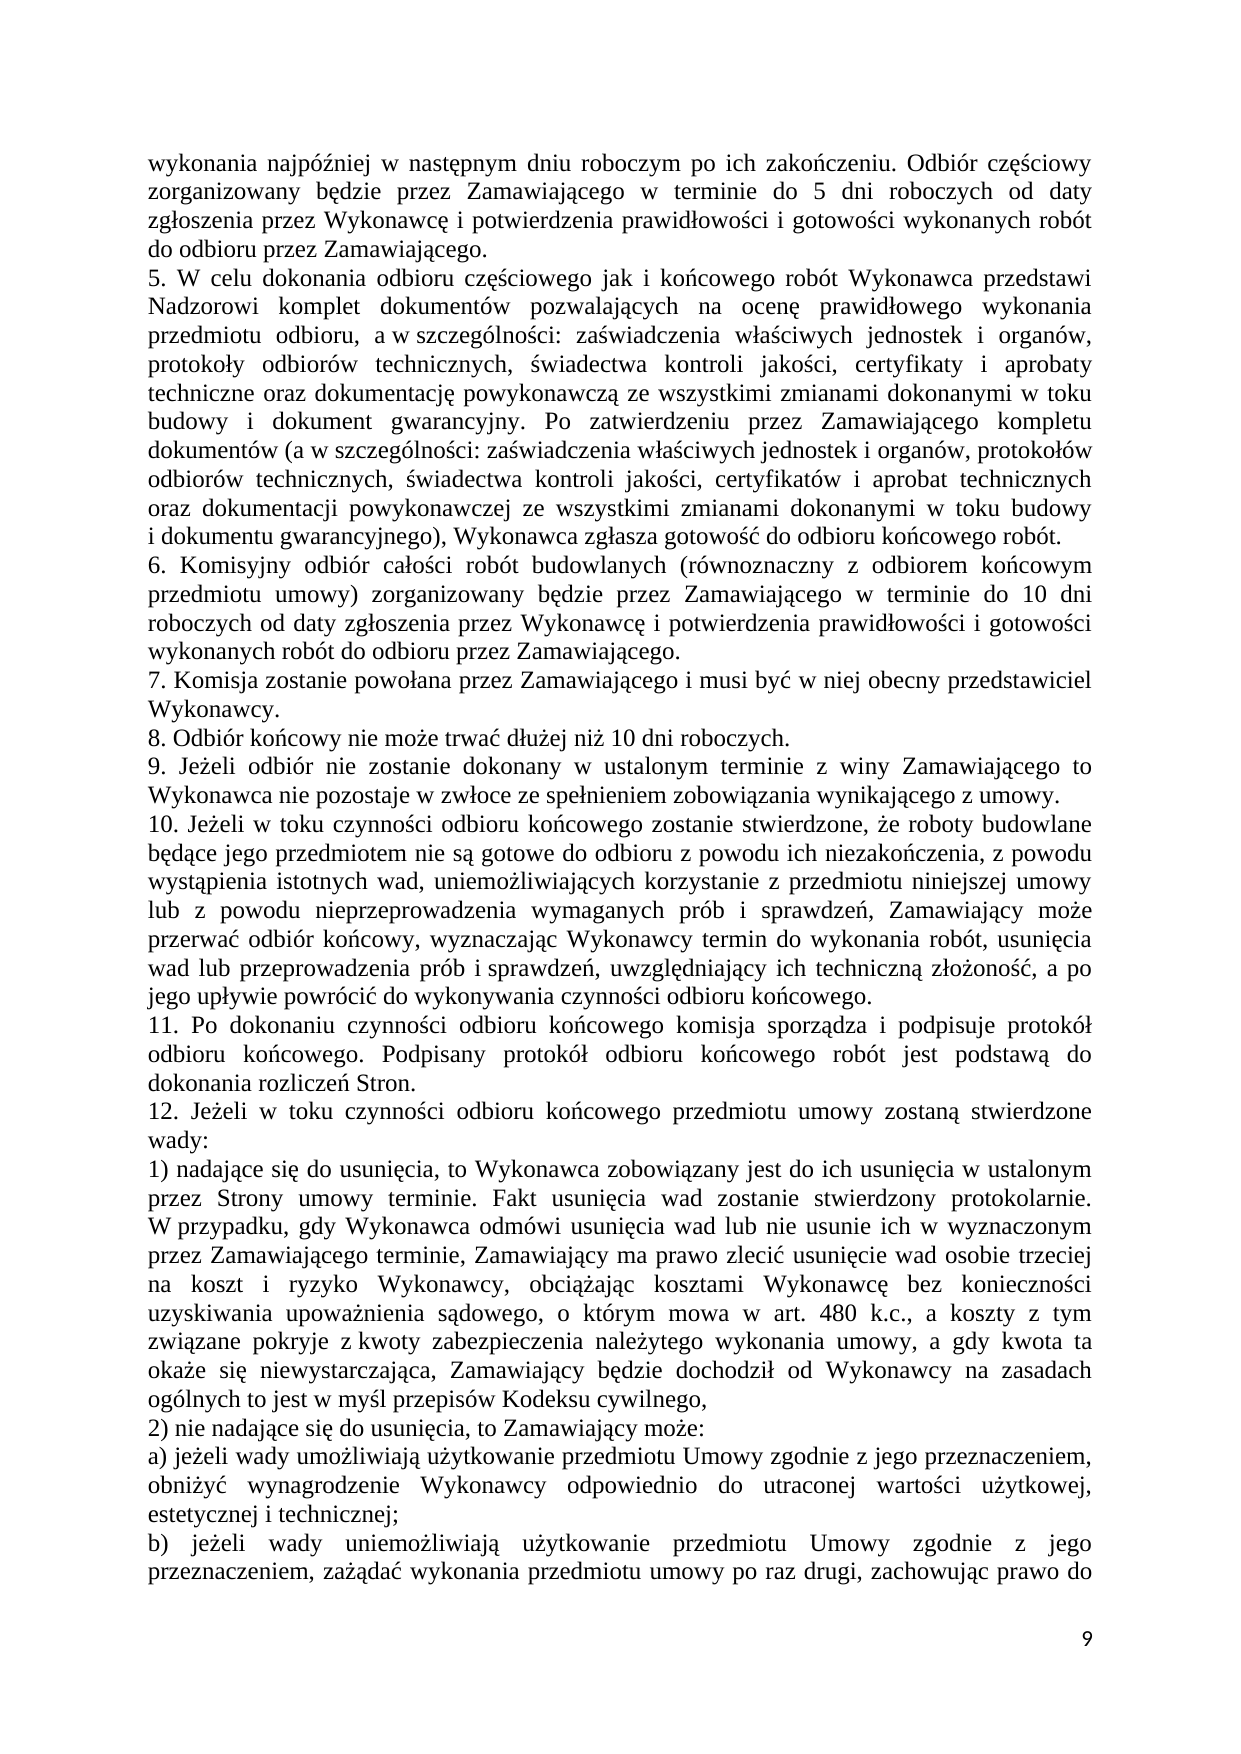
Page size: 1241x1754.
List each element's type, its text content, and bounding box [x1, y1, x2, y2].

text 6. Komisyjny odbiór całości robót budowlanych (równoznaczny z odbiorem końcowym przedmiotu umowy) zorganizowany będzie przez Zamawiającego w terminie do 10 dni roboczych od daty zgłoszenia przez Wykonawcę i potwierdzenia prawidłowości i gotowości wykonanych robót do odbioru przez Zamawiającego. [148, 550, 1093, 665]
text 7. Komisja zostanie powołana przez Zamawiającego i musi być w niej obecny przedstawiciel Wykonawcy. [148, 665, 1093, 723]
text 11. Po dokonaniu czynności odbioru końcowego komisja sporządza i podpisuje protokół odbioru końcowego. Podpisany protokół odbioru końcowego robót jest podstawą do dokonania rozliczeń Stron. [148, 1010, 1093, 1096]
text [148, 1528, 1093, 1585]
text 1) nadające się do usunięcia, to Wykonawca zobowiązany jest do ich usunięcia w ustalonym przez Strony umowy terminie. Fakt usunięcia wad zostanie stwierdzony protokolarnie. W przypadku, gdy Wykonawca odmówi usunięcia wad lub nie usunie ich w wyznaczonym przez Zamawiającego terminie, Zamawiający ma prawo zlecić usunięcie wad osobie trzeciej na koszt i ryzyko Wykonawcy, obciążając kosztami Wykonawcę bez konieczności uzyskiwania upoważnienia sądowego, o którym mowa w art. 480 k.c., a koszty z tym związane pokryje z kwoty zabezpieczenia należytego wykonania umowy, a gdy kwota ta okaże się niewystarczająca, Zamawiający będzie dochodził od Wykonawcy na zasadach ogólnych to jest w myśl przepisów Kodeksu cywilnego, [148, 1154, 1093, 1413]
text a) jeżeli wady umożliwiają użytkowanie przedmiotu Umowy zgodnie z jego przeznaczeniem, obniżyć wynagrodzenie Wykonawcy odpowiednio do utraconej wartości użytkowej, estetycznej i technicznej; [148, 1441, 1093, 1528]
text 8. Odbiór końcowy nie może trwać dłużej niż 10 dni roboczych. [148, 723, 1093, 751]
text 5. W celu dokonania odbioru częściowego jak i końcowego robót Wykonawca przedstawi Nadzorowi komplet dokumentów pozwalających na ocenę prawidłowego wykonania przedmiotu odbioru, a w szczególności: zaświadczenia właściwych jednostek i organów, protokoły odbiorów technicznych, świadectwa kontroli jakości, certyfikaty i aprobaty techniczne oraz dokumentację powykonawczą ze wszystkimi zmianami dokonanymi w toku budowy i dokument gwarancyjny. Po zatwierdzeniu przez Zamawiającego kompletu dokumentów (a w szczególności: zaświadczenia właściwych jednostek i organów, protokołów odbiorów technicznych, świadectwa kontroli jakości, certyfikatów i aprobat technicznych oraz dokumentacji powykonawczej ze wszystkimi zmianami dokonanymi w toku budowy i dokumentu gwarancyjnego), Wykonawca zgłasza gotowość do odbioru końcowego robót. [148, 263, 1093, 550]
text 12. Jeżeli w toku czynności odbioru końcowego przedmiotu umowy zostaną stwierdzone wady: [148, 1096, 1093, 1154]
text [148, 148, 1093, 263]
text 9. Jeżeli odbiór nie zostanie dokonany w ustalonym terminie z winy Zamawiającego to Wykonawca nie pozostaje w zwłoce ze spełnieniem zobowiązania wynikającego z umowy. [148, 751, 1093, 809]
text 2) nie nadające się do usunięcia, to Zamawiający może: [148, 1413, 1093, 1441]
text 10. Jeżeli w toku czynności odbioru końcowego zostanie stwierdzone, że roboty budowlane będące jego przedmiotem nie są gotowe do odbioru z powodu ich niezakończenia, z powodu wystąpienia istotnych wad, uniemożliwiających korzystanie z przedmiotu niniejszej umowy lub z powodu nieprzeprowadzenia wymaganych prób i sprawdzeń, Zamawiający może przerwać odbiór końcowy, wyznaczając Wykonawcy termin do wykonania robót, usunięcia wad lub przeprowadzenia prób i sprawdzeń, uwzględniający ich techniczną złożoność, a po jego upływie powrócić do wykonywania czynności odbioru końcowego. [148, 809, 1093, 1010]
